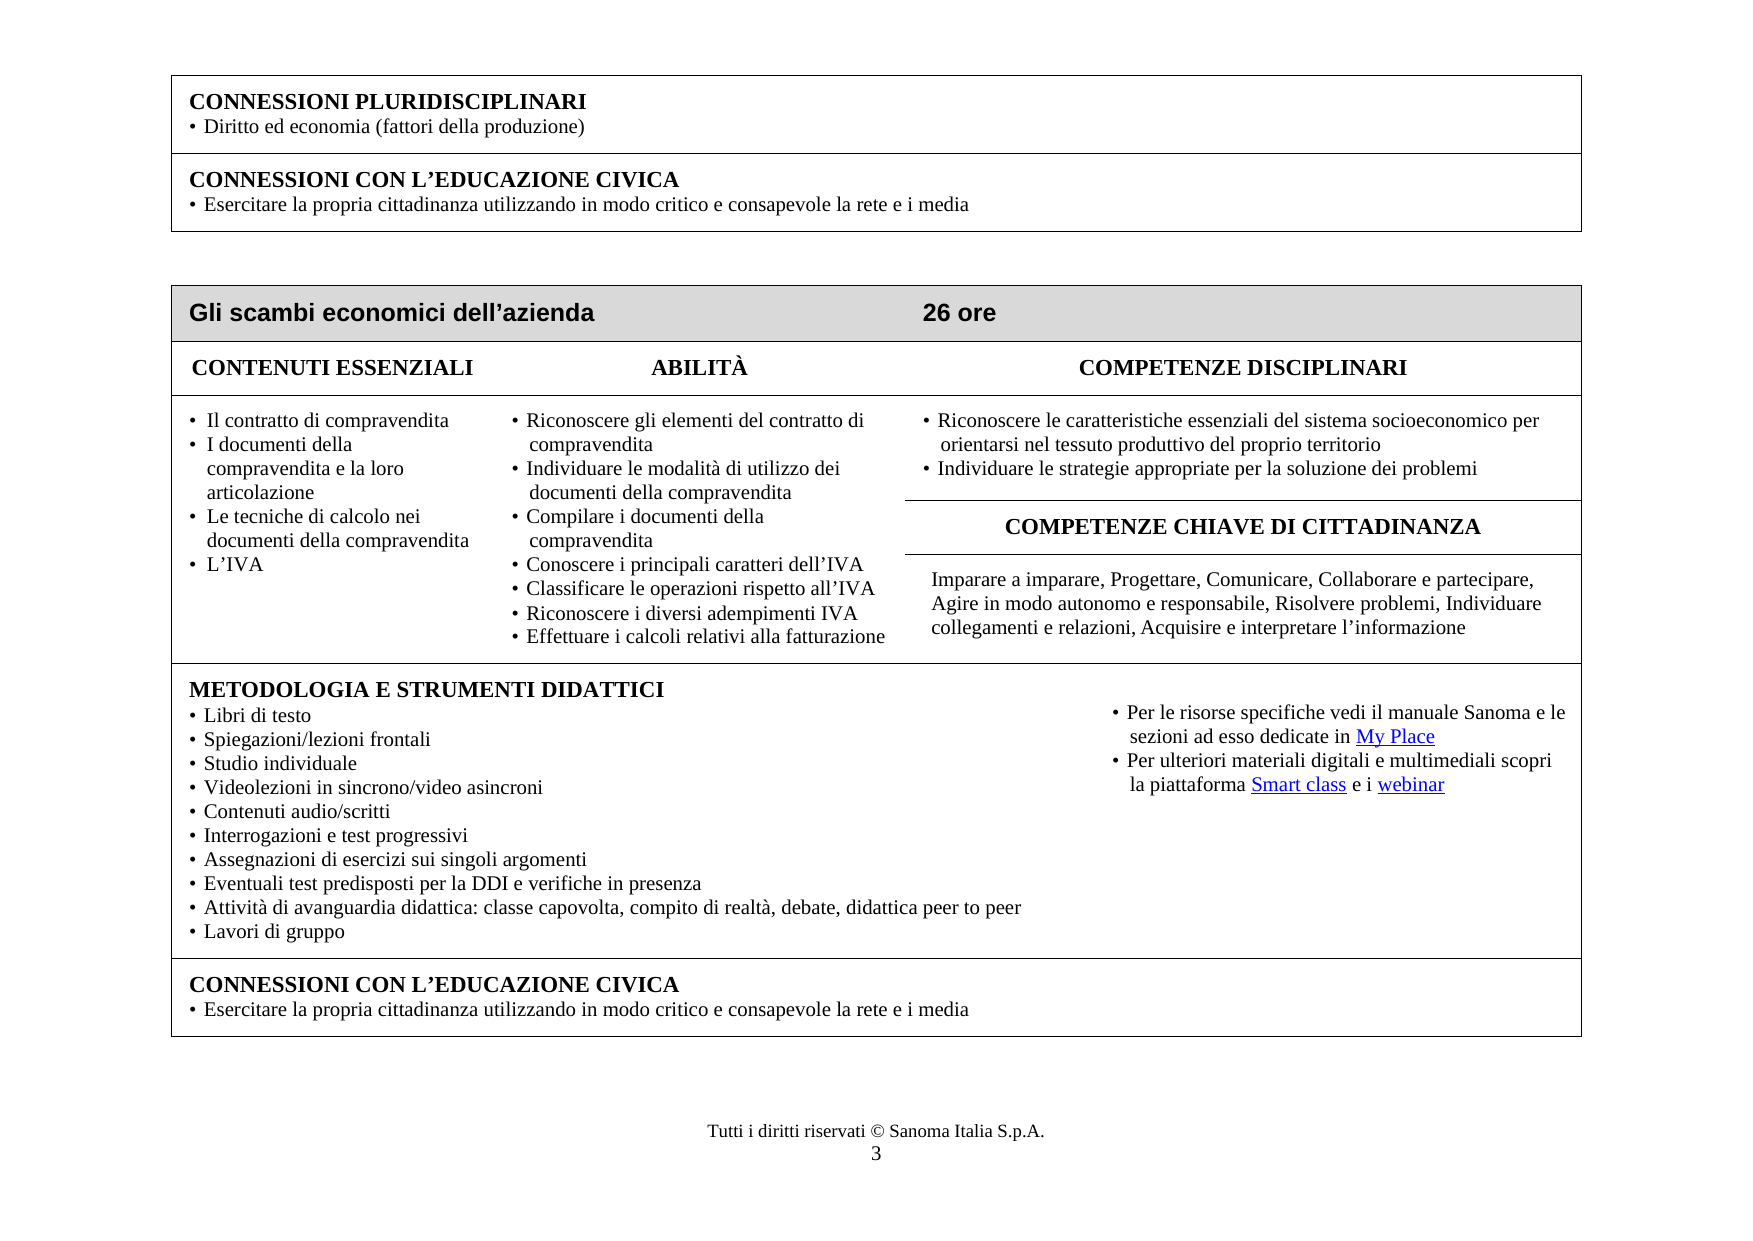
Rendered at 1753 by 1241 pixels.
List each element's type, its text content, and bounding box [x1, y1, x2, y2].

table_cell CONNESSIONI CON L’EDUCAZIONE CIVICA • Esercitare la propria cittadinanza utilizzando in modo critico e consapevole la rete e i media [172, 959, 1581, 1036]
table_cell CONNESSIONI CON L’EDUCAZIONE CIVICA • Esercitare la propria cittadinanza utilizzando in modo critico e consapevole la rete e i media [172, 154, 1581, 231]
table_cell COMPETENZE CHIAVE DI CITTADINANZA [905, 501, 1581, 554]
table_header 26 ore [905, 286, 1581, 341]
table_cell • Riconoscere gli elementi del contratto di compravendita • Individuare le modalità di utilizzo dei documenti della compravendita • Compilare i documenti della compravendita • Conoscere i principali caratteri dell’IVA • Classificare le operazioni rispetto all’IVA • Riconoscere i diversi adempimenti IVA • Effettuare i calcoli relativi alla fatturazione [494, 396, 905, 663]
table_cell • Il contratto di compravendita • I documenti della compravendita e la loro articolazione • Le tecniche di calcolo nei documenti della compravendita • L’IVA [172, 396, 494, 663]
table_cell • Per le risorse specifiche vedi il manuale Sanoma e le sezioni ad esso dedicate in My Place • Per ulteriori materiali digitali e multimediali scopri la piattaforma Smart class e i webinar [1100, 664, 1581, 958]
table_cell COMPETENZE disciplinari [905, 342, 1581, 395]
table_cell CONTENUTI ESSENZIALI [172, 342, 494, 395]
table_cell METODOLOGIA E STRUMENTI DIDATTICI • Libri di testo • Spiegazioni/lezioni frontali • Studio individuale • Videolezioni in sincrono/video asincroni • Contenuti audio/scritti • Interrogazioni e test progressivi • Assegnazioni di esercizi sui singoli argomenti • Eventuali test predisposti per la DDI e verifiche in presenza • Attività di avanguardia didattica: classe capovolta, compito di realtà, debate, didattica peer to peer • Lavori di gruppo [172, 664, 1099, 958]
table_cell • Riconoscere le caratteristiche essenziali del sistema socioeconomico per orientarsi nel tessuto produttivo del proprio territorio • Individuare le strategie appropriate per la soluzione dei problemi [905, 396, 1581, 500]
table_cell Imparare a imparare, Progettare, Comunicare, Collaborare e partecipare, Agire in modo autonomo e responsabile, Risolvere problemi, Individuare collegamenti e relazioni, Acquisire e interpretare l’informazione [905, 555, 1581, 663]
table_header Gli scambi economici dell’azienda [172, 286, 905, 341]
table_cell ABILITÀ [494, 342, 905, 395]
table_header CONNESSIONI PLURIDISCIPLINARI • Diritto ed economia (fattori della produzione) [172, 76, 1581, 153]
